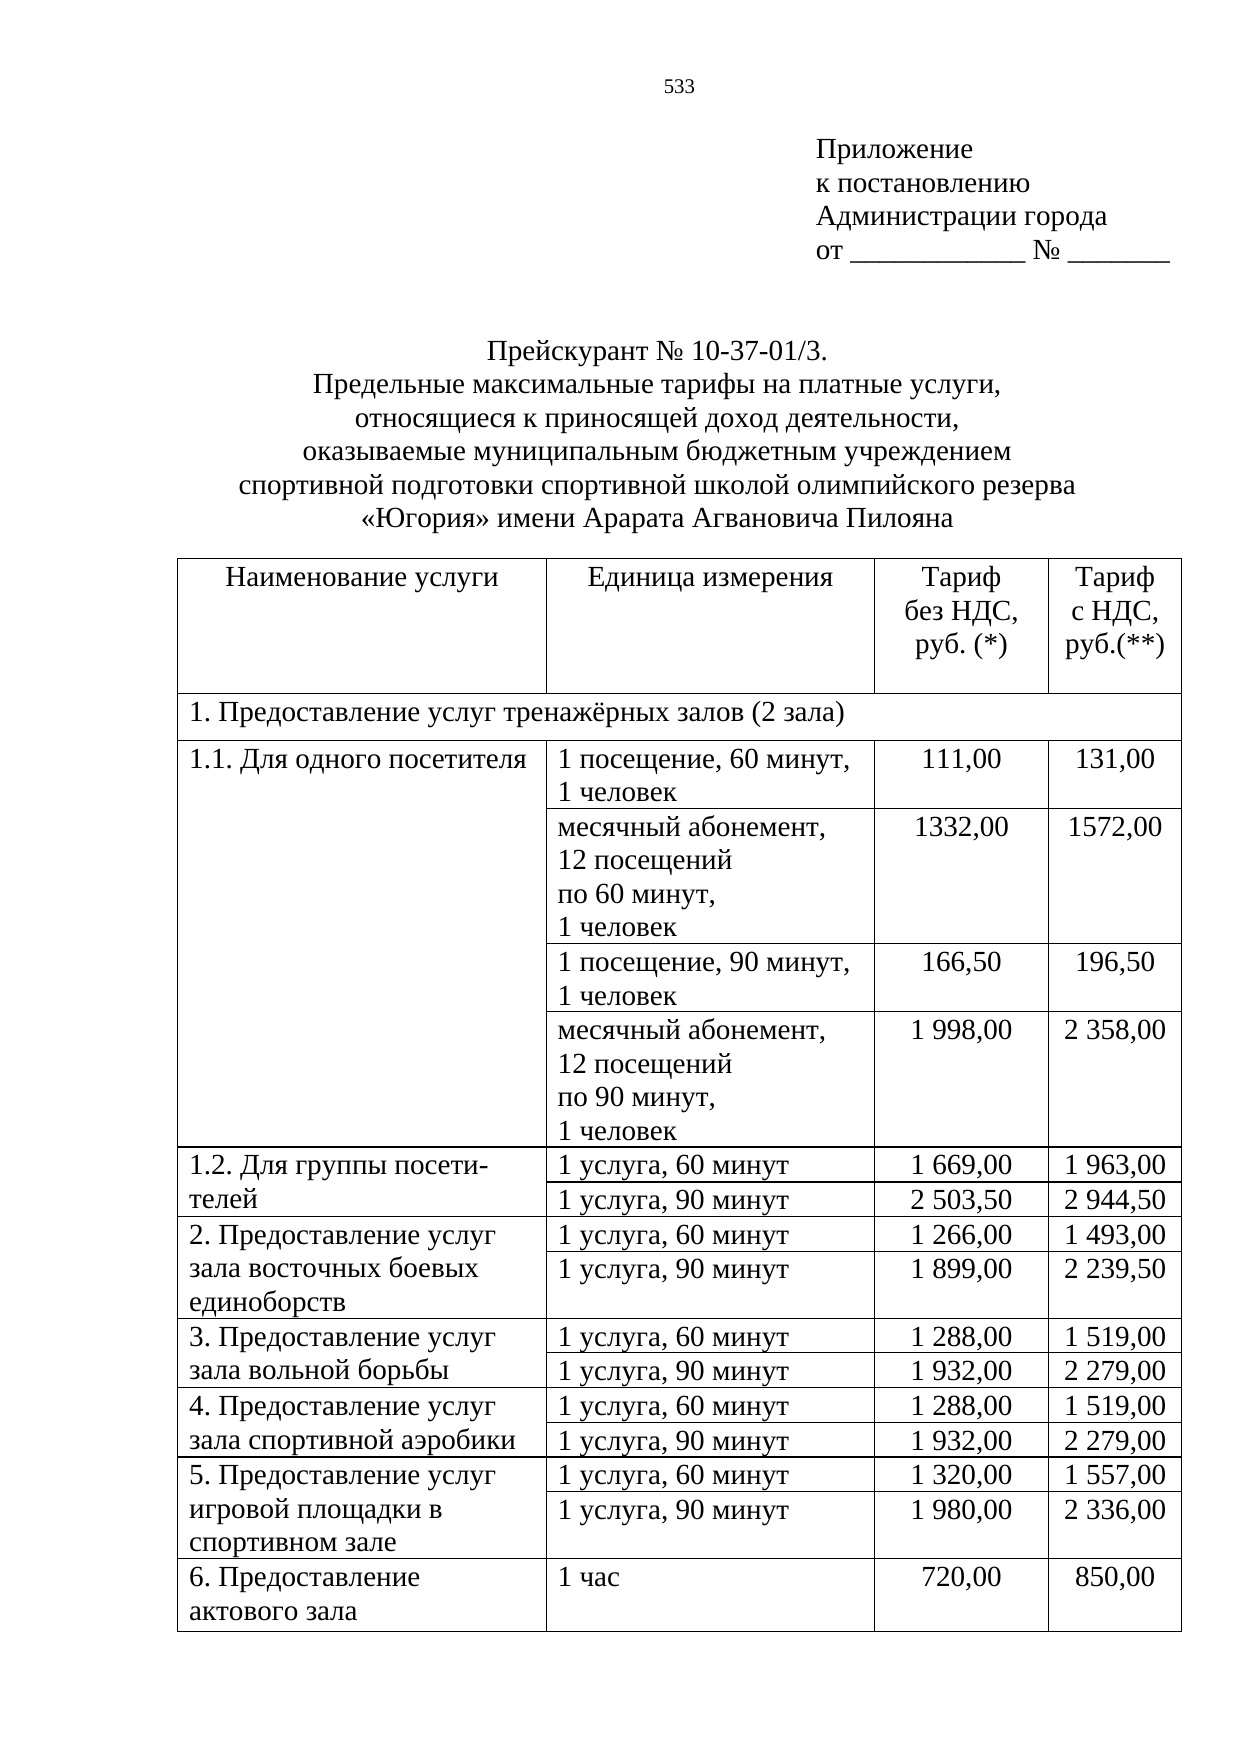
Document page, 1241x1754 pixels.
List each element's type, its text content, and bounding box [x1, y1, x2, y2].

table_cell месячный абонемент, 12 посещений по 60 минут, 1 человек [547, 809, 874, 943]
text относящиеся к приносящей доход деятельности, [177, 400, 1137, 433]
table_cell Администрации города [177, 199, 1240, 232]
table_cell 1 час [547, 1559, 874, 1631]
table_cell 1 493,00 [1049, 1217, 1181, 1251]
table_cell 1 услуга, 90 минут [547, 1423, 874, 1456]
table_cell 1.2. Для группы посети- телей [178, 1148, 546, 1216]
table_cell 1572,00 [1049, 809, 1181, 943]
table_header Наименование услуги [178, 559, 546, 693]
table_cell 1 услуга, 60 минут [547, 1217, 874, 1251]
table_cell 2. Предоставление услуг зала восточных боевых единоборств [178, 1217, 546, 1318]
table_cell 2 239,50 [1049, 1252, 1181, 1318]
table_cell месячный абонемент, 12 посещений по 90 минут, 1 человек [547, 1012, 874, 1146]
table_cell 1 услуга, 90 минут [547, 1252, 874, 1318]
table_cell 1 963,00 [1049, 1148, 1181, 1181]
table_cell 2 336,00 [1049, 1492, 1181, 1558]
table_cell 1 980,00 [875, 1492, 1048, 1558]
text спортивной подготовки спортивной школой олимпийского резерва [177, 467, 1137, 500]
table_cell к постановлению [177, 165, 1240, 198]
table_cell 1 288,00 [875, 1388, 1048, 1422]
table_cell 6. Предоставление актового зала [178, 1559, 546, 1631]
table_cell 1 320,00 [875, 1458, 1048, 1491]
text Прейскурант № 10-37-01/3. [177, 333, 1137, 366]
table_cell от ____________ № _______ [177, 232, 1240, 266]
table_cell 1 519,00 [1049, 1319, 1181, 1352]
table_cell 3. Предоставление услуг зала вольной борьбы [178, 1319, 546, 1387]
table_cell 1 288,00 [875, 1319, 1048, 1352]
table_cell 1 услуга, 60 минут [547, 1388, 874, 1422]
table_cell 1 услуга, 90 минут [547, 1183, 874, 1216]
table_cell 1 266,00 [875, 1217, 1048, 1251]
table_cell 1.1. Для одного посетителя [178, 741, 546, 1146]
table_cell 4. Предоставление услуг зала спортивной аэробики [178, 1388, 546, 1456]
table_cell 2 503,50 [875, 1183, 1048, 1216]
table_cell 2 279,00 [1049, 1353, 1181, 1387]
table_cell 1 557,00 [1049, 1458, 1181, 1491]
table_cell 720,00 [875, 1559, 1048, 1631]
table_cell 1. Предоставление услуг тренажёрных залов (2 зала) [178, 694, 1181, 740]
text Предельные максимальные тарифы на платные услуги, [177, 366, 1137, 400]
table_header Приложение [177, 131, 1240, 165]
table_cell 2 358,00 [1049, 1012, 1181, 1146]
table_cell 1 услуга, 90 минут [547, 1353, 874, 1387]
table_cell 2 944,50 [1049, 1183, 1181, 1216]
table_cell 1 932,00 [875, 1423, 1048, 1456]
table_header Тариф с НДС, руб.(**) [1049, 559, 1181, 693]
table_header Тариф без НДС, руб. (*) [875, 559, 1048, 693]
table_cell 5. Предоставление услуг игровой площадки в спортивном зале [178, 1458, 546, 1558]
table_cell 1 519,00 [1049, 1388, 1181, 1422]
table_cell 2 279,00 [1049, 1423, 1181, 1456]
table_header Единица измерения [547, 559, 874, 693]
table_cell 166,50 [875, 944, 1048, 1011]
table_cell 1 669,00 [875, 1148, 1048, 1181]
table_cell 131,00 [1049, 741, 1181, 808]
table_cell 1 998,00 [875, 1012, 1048, 1146]
table_cell 1 услуга, 60 минут [547, 1319, 874, 1352]
table_cell 1332,00 [875, 809, 1048, 943]
table_cell 850,00 [1049, 1559, 1181, 1631]
table_cell 1 посещение, 60 минут, 1 человек [547, 741, 874, 808]
table_cell 1 услуга, 90 минут [547, 1492, 874, 1558]
text оказываемые муниципальным бюджетным учреждением [177, 433, 1137, 467]
table_cell 196,50 [1049, 944, 1181, 1011]
table_cell 1 932,00 [875, 1353, 1048, 1387]
table_cell 1 услуга, 60 минут [547, 1148, 874, 1181]
table_cell 1 услуга, 60 минут [547, 1458, 874, 1491]
table_cell 1 899,00 [875, 1252, 1048, 1318]
table_cell 111,00 [875, 741, 1048, 808]
text «Югория» имени Арарата Агвановича Пилояна [177, 500, 1137, 534]
table_cell 1 посещение, 90 минут, 1 человек [547, 944, 874, 1011]
